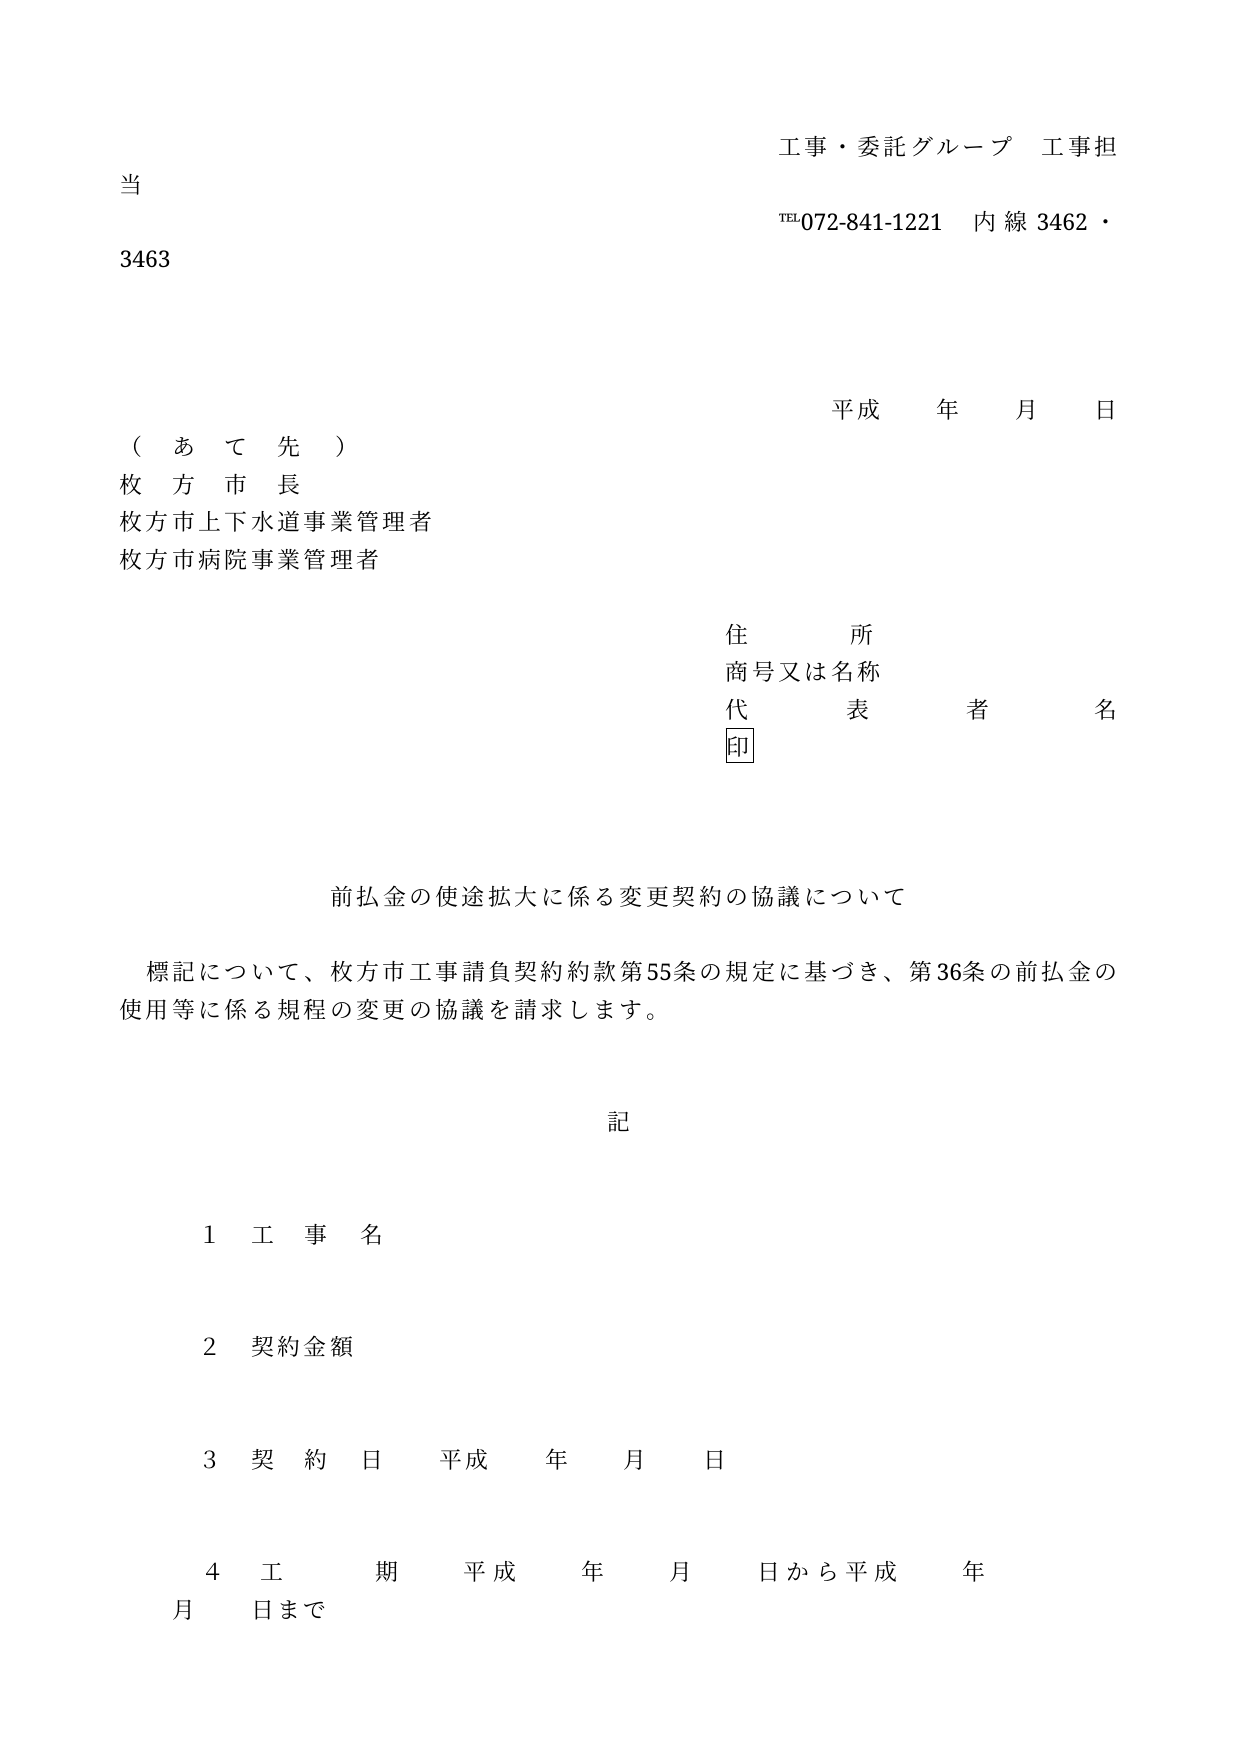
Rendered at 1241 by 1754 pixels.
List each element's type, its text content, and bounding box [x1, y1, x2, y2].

text 平成 年 月 日 [119, 389, 1121, 427]
text 枚 方 市 長 [119, 464, 1121, 502]
text ３ 契約日 平成 年 月 日 [146, 1439, 989, 1477]
text 枚方市病院事業管理者 [119, 539, 1121, 577]
text 商号又は名称 [701, 652, 1121, 689]
text 前払金の使途拡大に係る変更契約の協議について [119, 877, 1121, 914]
text 工事・委託グループ 工事担当 [119, 127, 1121, 202]
text （あて先） [119, 427, 1121, 464]
subtitle 記 [119, 1102, 1121, 1139]
text ２ 契約金額 [146, 1327, 989, 1364]
text 住所 [701, 614, 1121, 652]
text 枚方市上下水道事業管理者 [119, 502, 1121, 539]
text ４ 工 期 平成 年 月 日から平成 年 月 日まで [146, 1552, 989, 1627]
text ℡072-841-1221 内線3462・3463 [119, 202, 1121, 277]
text 代表者名 印 [701, 689, 1121, 764]
text １ 工事名 [146, 1214, 989, 1252]
text 標記について、枚方市工事請負契約約款第55条の規定に基づき、第36条の前払金の使用等に係る規程の変更の協議を請求します。 [119, 952, 1121, 1027]
